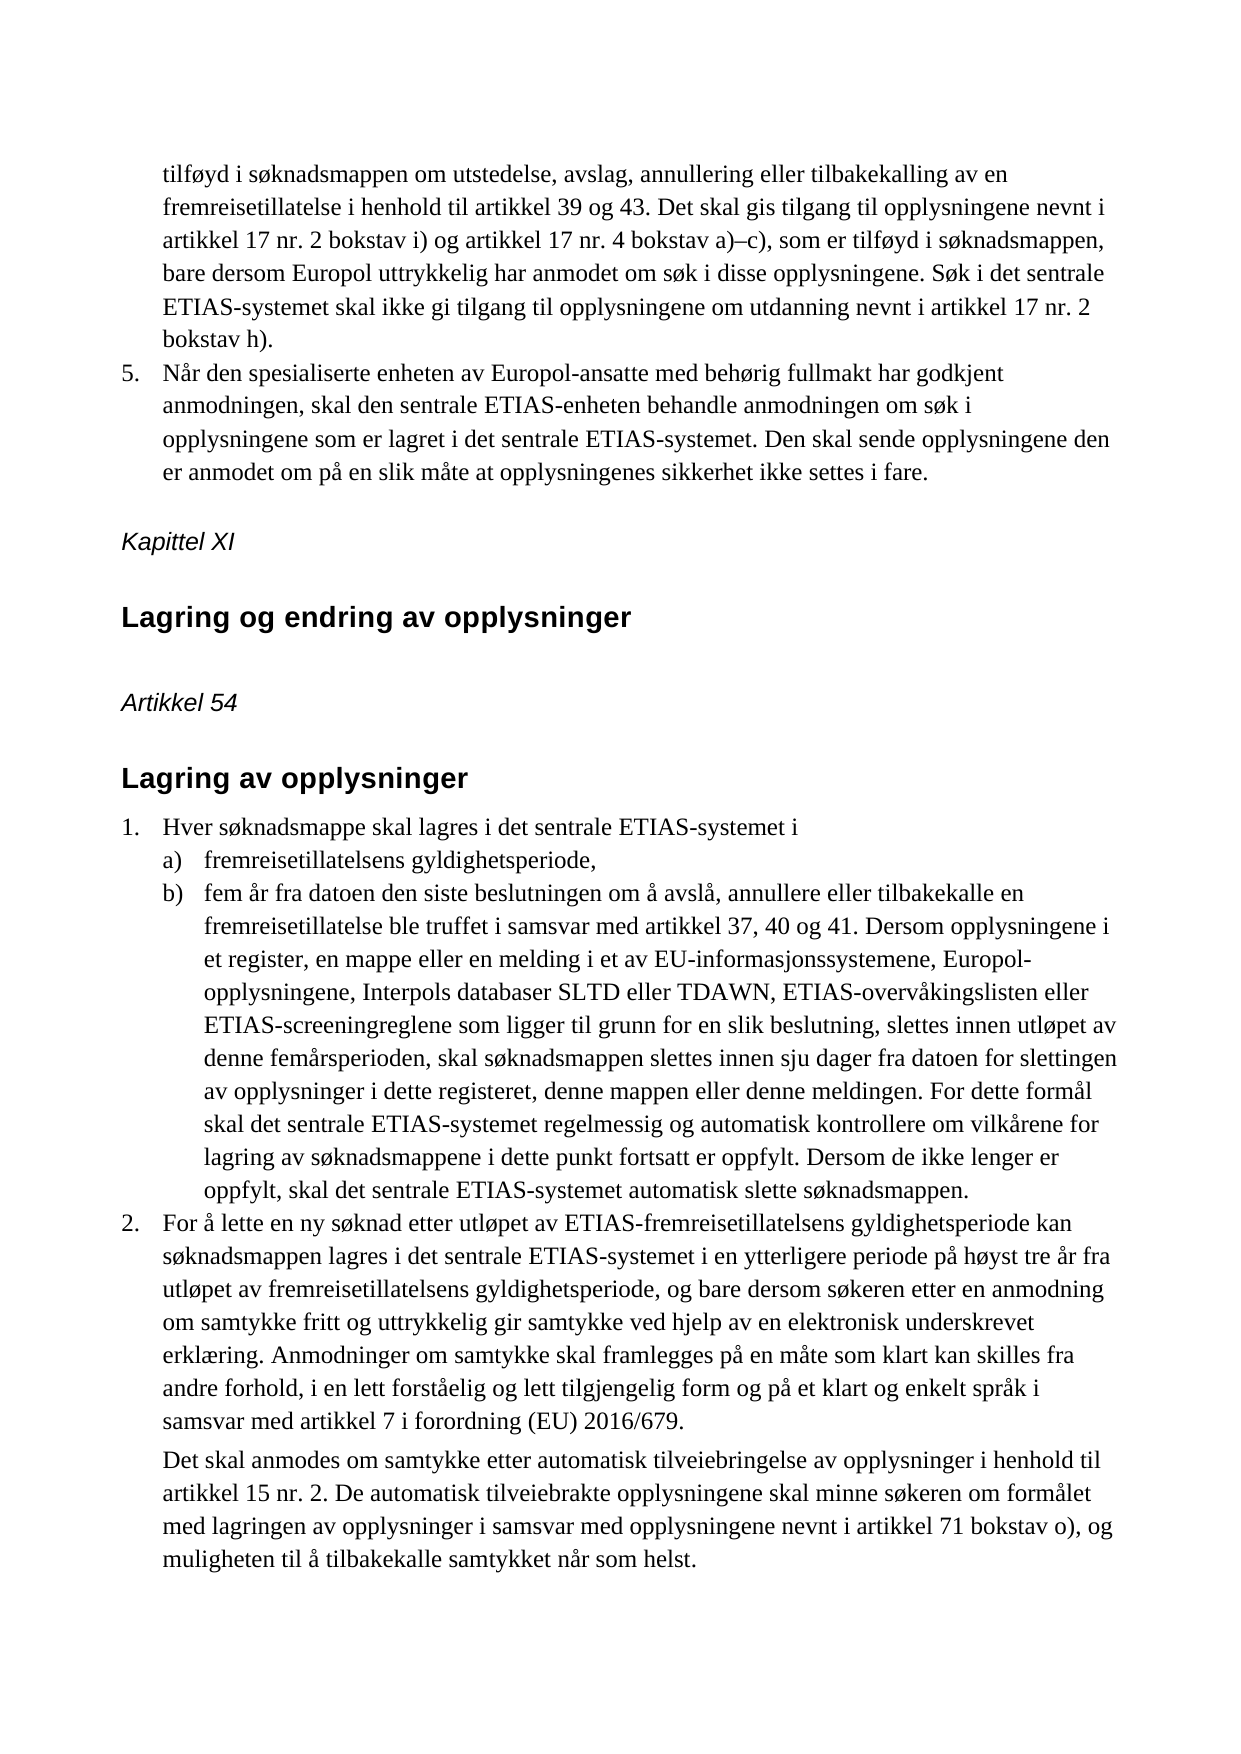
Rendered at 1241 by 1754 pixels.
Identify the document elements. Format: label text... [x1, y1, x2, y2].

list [121, 159, 1119, 353]
subtitle Lagring og endring av opplysninger [121, 600, 1119, 633]
text Artikkel 54 [121, 688, 1119, 717]
list 5. Når den spesialiserte enheten av Europol-ansatte med behørig fullmakt har godkjent anmodningen, skal den sentrale ETIAS-enheten behandle anmodningen om søk i opplysningene som er lagret i det sentrale ETIAS-systemet. Den skal sende opplysningene den er anmodet om på en slik måte at opplysningenes sikkerhet ikke settes i fare. [121, 358, 1119, 485]
list a) fremreisetillatelsens gyldighetsperiode, [162, 845, 1119, 873]
list Det skal anmodes om samtykke etter automatisk tilveiebringelse av opplysninger i henhold til artikkel 15 nr. 2. De automatisk tilveiebrakte opplysningene skal minne søkeren om formålet med lagringen av opplysninger i samsvar med opplysningene nevnt i artikkel 71 bokstav o), og muligheten til å tilbakekalle samtykket når som helst. [162, 1445, 1119, 1573]
list 1. Hver søknadsmappe skal lagres i det sentrale ETIAS-systemet i [121, 812, 1119, 841]
list b) fem år fra datoen den siste beslutningen om å avslå, annullere eller tilbakekalle en fremreisetillatelse ble truffet i samsvar med artikkel 37, 40 og 41. Dersom opplysningene i et register, en mappe eller en melding i et av EU-informasjonssystemene, Europol-opplysningene, Interpols databaser SLTD eller TDAWN, ETIAS-overvåkingslisten eller ETIAS-screeningreglene som ligger til grunn for en slik beslutning, slettes innen utløpet av denne femårsperioden, skal søknadsmappen slettes innen sju dager fra datoen for slettingen av opplysninger i dette registeret, denne mappen eller denne meldingen. For dette formål skal det sentrale ETIAS-systemet regelmessig og automatisk kontrollere om vilkårene for lagring av søknadsmappene i dette punkt fortsatt er oppfylt. Dersom de ikke lenger er oppfylt, skal det sentrale ETIAS-systemet automatisk slette søknadsmappen. [162, 878, 1119, 1204]
subtitle Lagring av opplysninger [121, 761, 1119, 794]
list 2. For å lette en ny søknad etter utløpet av ETIAS-fremreisetillatelsens gyldighetsperiode kan søknadsmappen lagres i det sentrale ETIAS-systemet i en ytterligere periode på høyst tre år fra utløpet av fremreisetillatelsens gyldighetsperiode, og bare dersom søkeren etter en anmodning om samtykke fritt og uttrykkelig gir samtykke ved hjelp av en elektronisk underskrevet erklæring. Anmodninger om samtykke skal framlegges på en måte som klart kan skilles fra andre forhold, i en lett forståelig og lett tilgjengelig form og på et klart og enkelt språk i samsvar med artikkel 7 i forordning (EU) 2016/679. [121, 1208, 1119, 1435]
text Kapittel XI [121, 527, 1119, 556]
